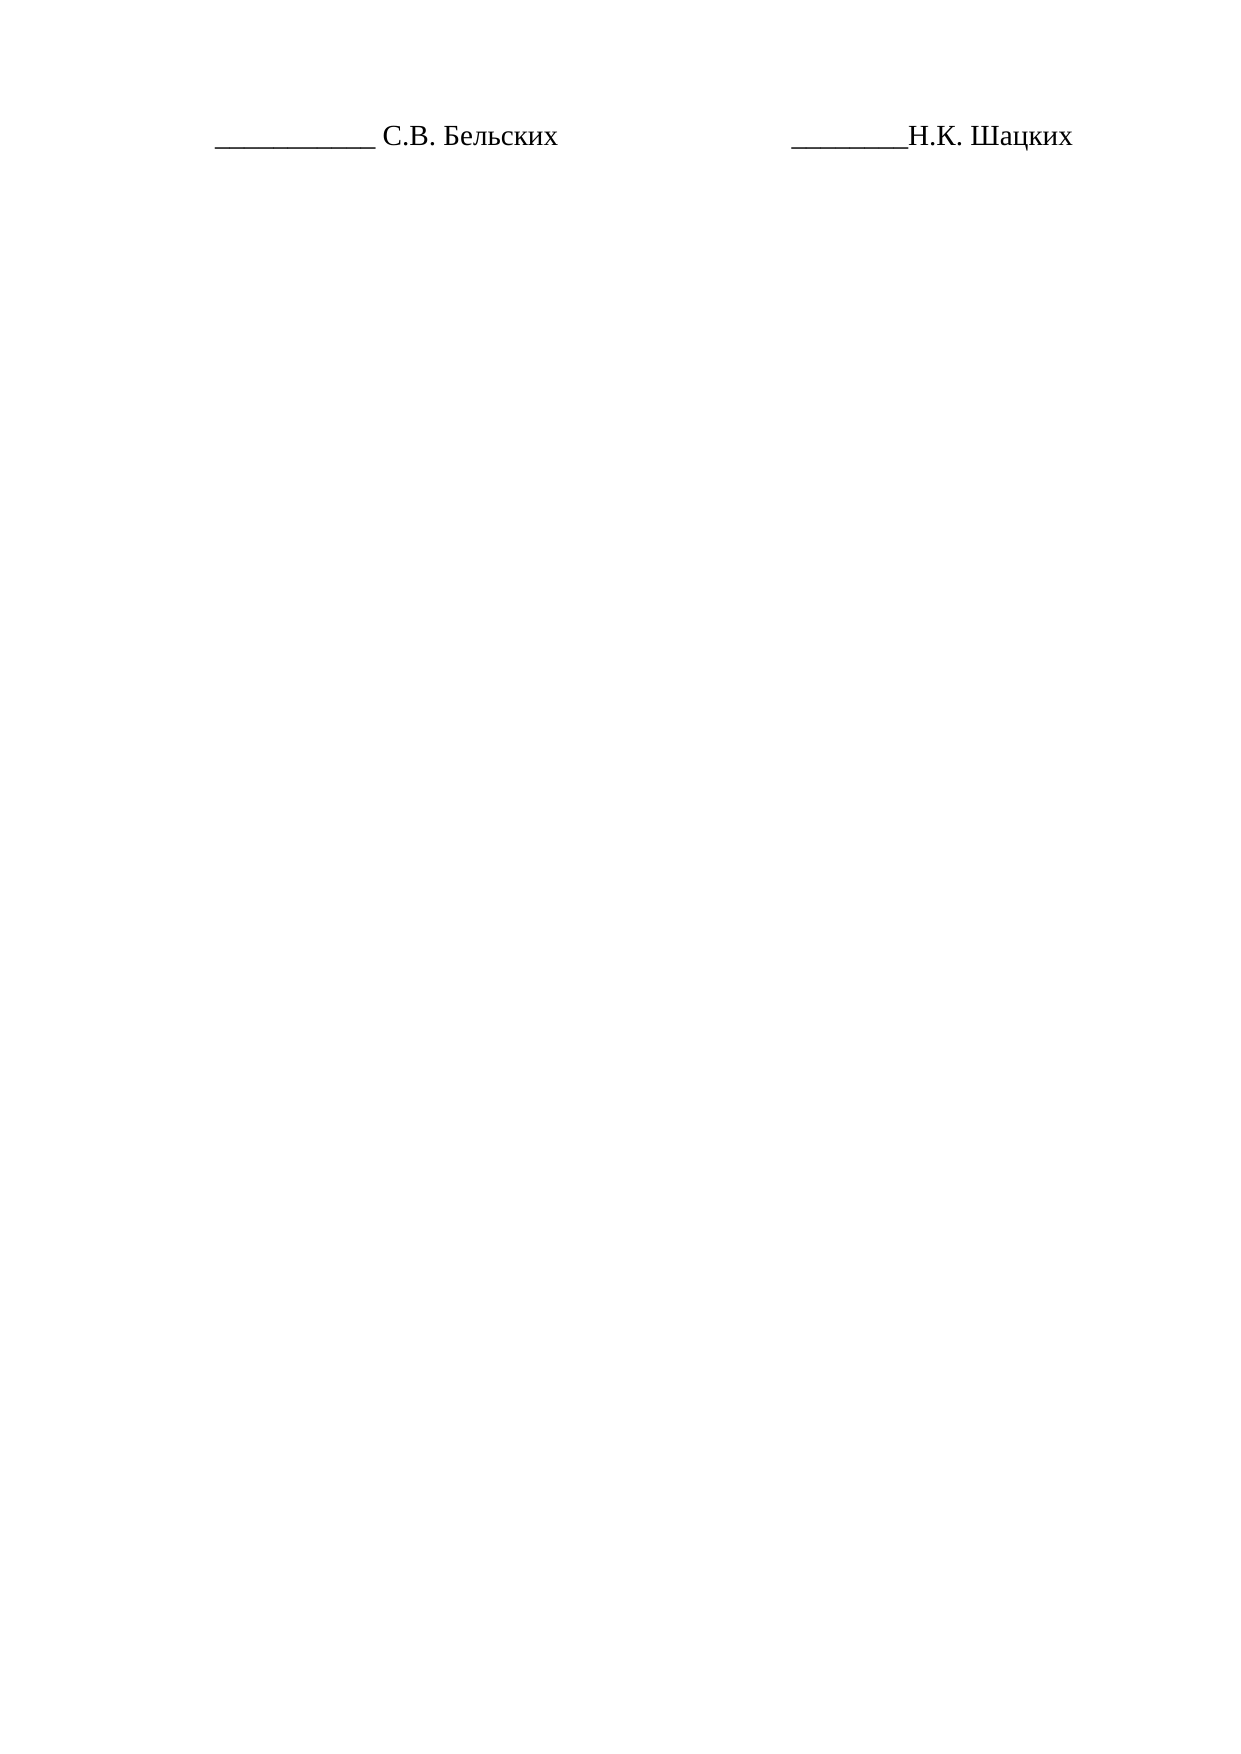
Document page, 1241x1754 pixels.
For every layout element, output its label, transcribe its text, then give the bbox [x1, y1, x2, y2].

text ___________ С.В. Бельских ________Н.К. Шацких [215, 118, 1152, 152]
